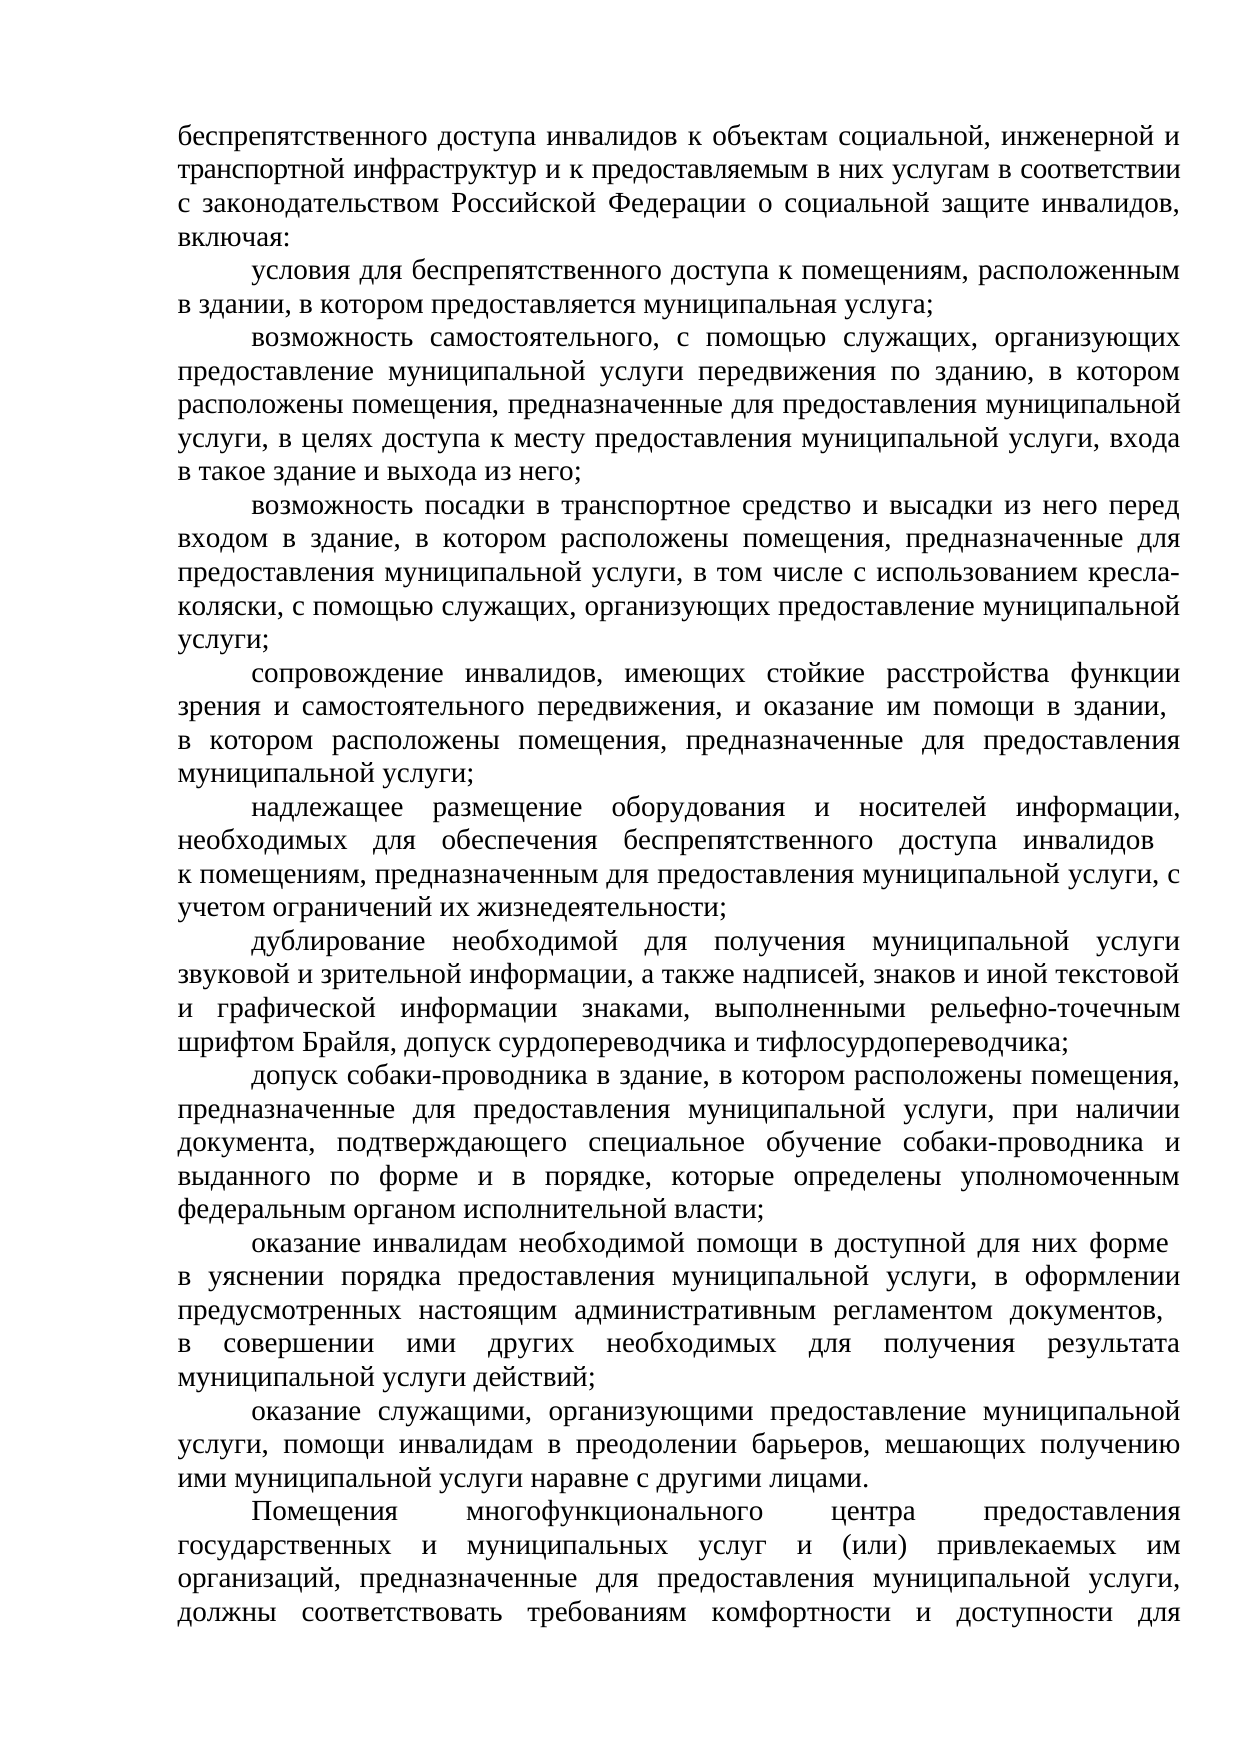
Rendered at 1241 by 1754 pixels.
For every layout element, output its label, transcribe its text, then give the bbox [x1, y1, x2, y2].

text допуск собаки-проводника в здание, в котором расположены помещения, предназначенные для предоставления муниципальной услуги, при наличии документа, подтверждающего специальное обучение собаки-проводника и выданного по форме и в порядке, которые определены уполномоченным федеральным органом исполнительной власти; [177, 1057, 1181, 1225]
text надлежащее размещение оборудования и носителей информации, необходимых для обеспечения беспрепятственного доступа инвалидов к помещениям, предназначенным для предоставления муниципальной услуги, с учетом ограничений их жизнедеятельности; [177, 789, 1181, 923]
text оказание служащими, организующими предоставление муниципальной услуги, помощи инвалидам в преодолении барьеров, мешающих получению ими муниципальной услуги наравне с другими лицами. [177, 1393, 1181, 1493]
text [177, 1493, 1181, 1627]
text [177, 118, 1181, 252]
text условия для беспрепятственного доступа к помещениям, расположенным в здании, в котором предоставляется муниципальная услуга; [177, 252, 1181, 319]
text возможность самостоятельного, с помощью служащих, организующих предоставление муниципальной услуги передвижения по зданию, в котором расположены помещения, предназначенные для предоставления муниципальной услуги, в целях доступа к месту предоставления муниципальной услуги, входа в такое здание и выхода из него; [177, 319, 1181, 487]
text дублирование необходимой для получения муниципальной услуги звуковой и зрительной информации, а также надписей, знаков и иной текстовой и графической информации знаками, выполненными рельефно-точечным шрифтом Брайля, допуск сурдопереводчика и тифлосурдопереводчика; [177, 923, 1181, 1057]
text сопровождение инвалидов, имеющих стойкие расстройства функции зрения и самостоятельного передвижения, и оказание им помощи в здании, в котором расположены помещения, предназначенные для предоставления муниципальной услуги; [177, 655, 1181, 789]
text оказание инвалидам необходимой помощи в доступной для них форме в уяснении порядка предоставления муниципальной услуги, в оформлении предусмотренных настоящим административным регламентом документов, в совершении ими других необходимых для получения результата муниципальной услуги действий; [177, 1225, 1181, 1393]
text возможность посадки в транспортное средство и высадки из него перед входом в здание, в котором расположены помещения, предназначенные для предоставления муниципальной услуги, в том числе с использованием кресла-коляски, с помощью служащих, организующих предоставление муниципальной услуги; [177, 487, 1181, 655]
